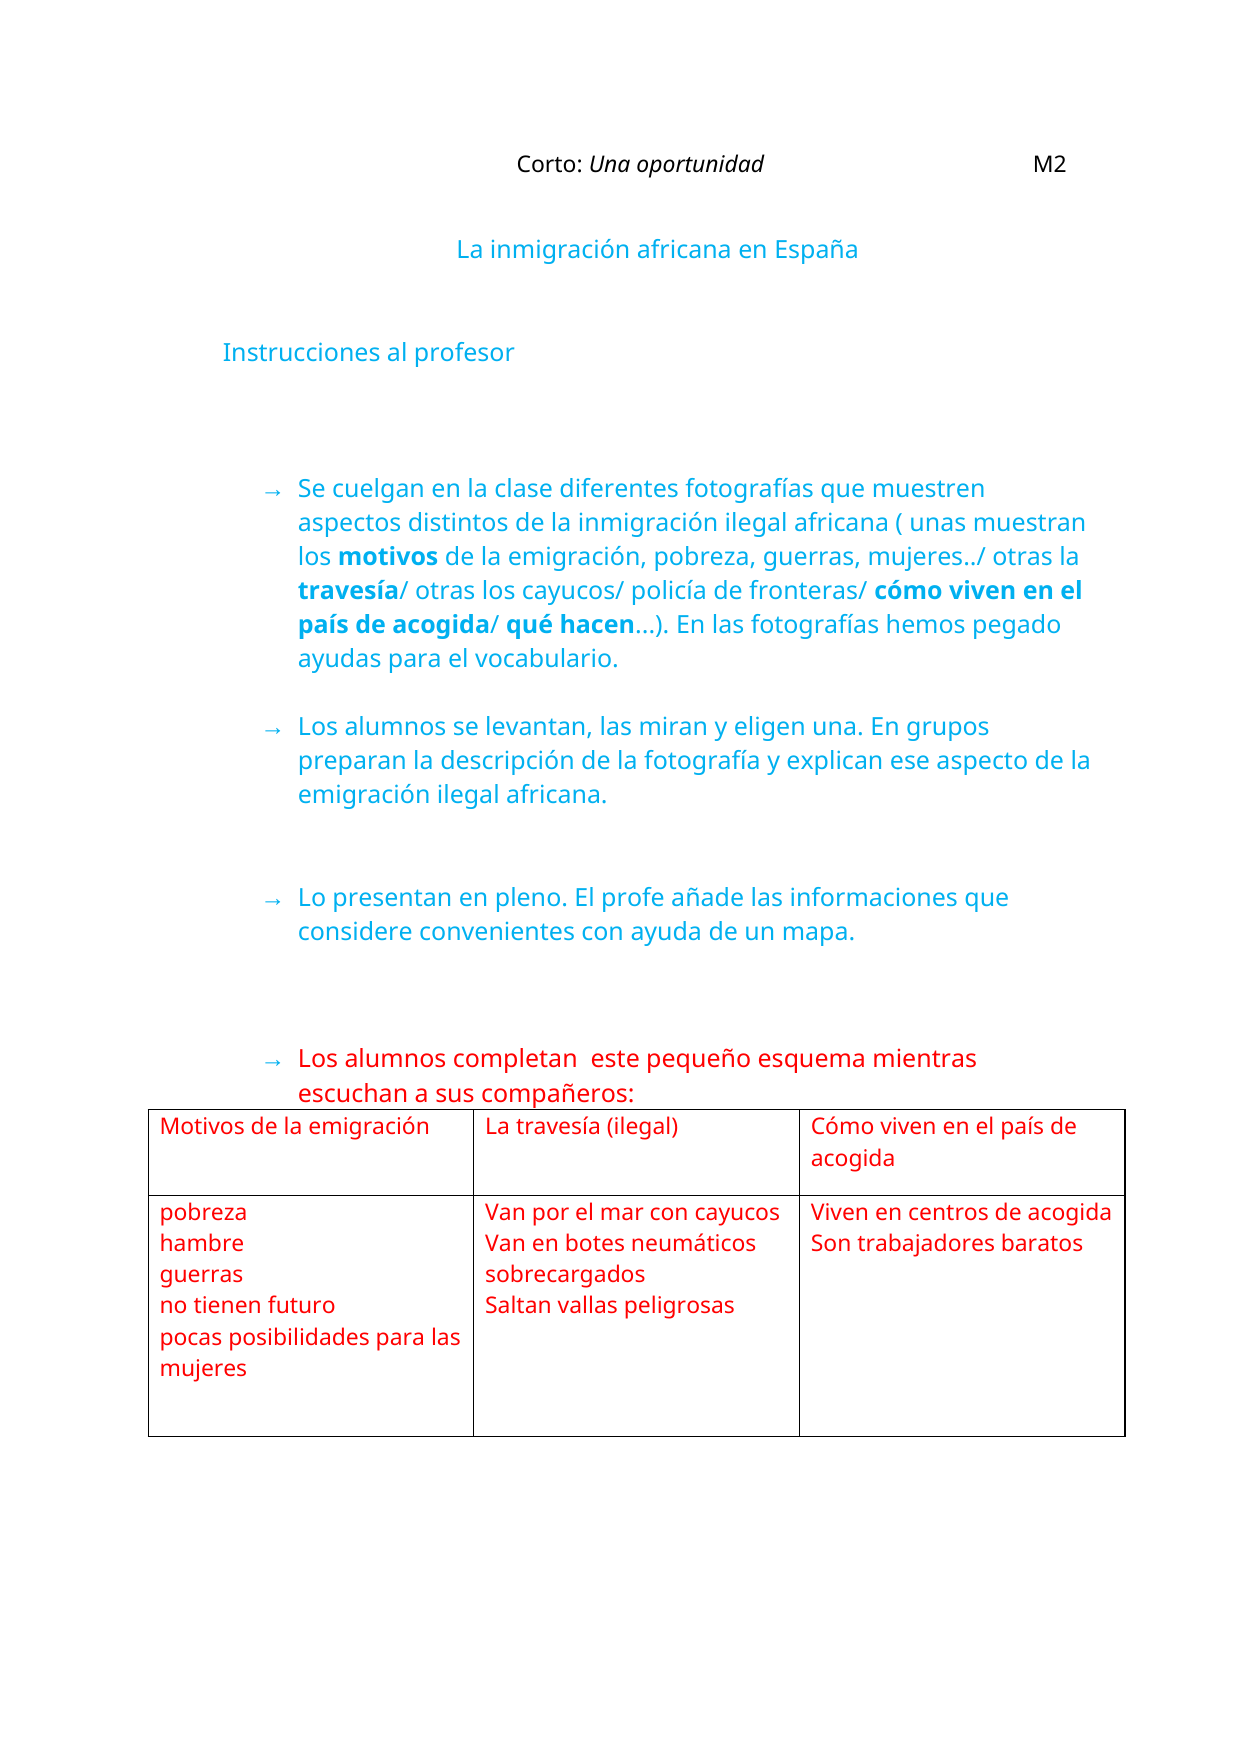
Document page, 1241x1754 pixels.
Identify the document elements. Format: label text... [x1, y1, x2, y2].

table_cell Van por el mar con cayucos Van en botes neumáticos sobrecargados Saltan vallas peligrosas [474, 1196, 799, 1436]
table_cell pobreza hambre guerras no tienen futuro pocas posibilidades para las mujeres [149, 1196, 473, 1436]
table_cell Viven en centros de acogida Son trabajadores baratos [800, 1196, 1124, 1436]
table_header La travesía (ilegal) [474, 1110, 799, 1194]
list Los alumnos se levantan, las miran y eligen una. En grupos preparan la descripción de la fotografía y explican ese aspecto de la emigración ilegal africana. [260, 709, 1093, 811]
list Se cuelgan en la clase diferentes fotografías que muestren aspectos distintos de la inmigración ilegal africana ( unas muestran los motivos de la emigración, pobreza, guerras, mujeres../ otras la travesía/ otras los cayucos/ policía de fronteras/ cómo viven en el país de acogida/ qué hacen...). En las fotografías hemos pegado ayudas para el vocabulario. [260, 471, 1093, 675]
list Instrucciones al profesor [223, 334, 1093, 368]
table_header Motivos de la emigración [149, 1110, 473, 1194]
list La inmigración africana en España [223, 232, 1093, 266]
text Corto: Una oportunidad M2 [148, 148, 1093, 179]
list Lo presentan en pleno. El profe añade las informaciones que considere convenientes con ayuda de un mapa. [260, 879, 1093, 947]
table_header Cómo viven en el país de acogida [800, 1110, 1124, 1194]
list Los alumnos completan este pequeño esquema mientras escuchan a sus compañeros: [260, 1041, 1093, 1109]
